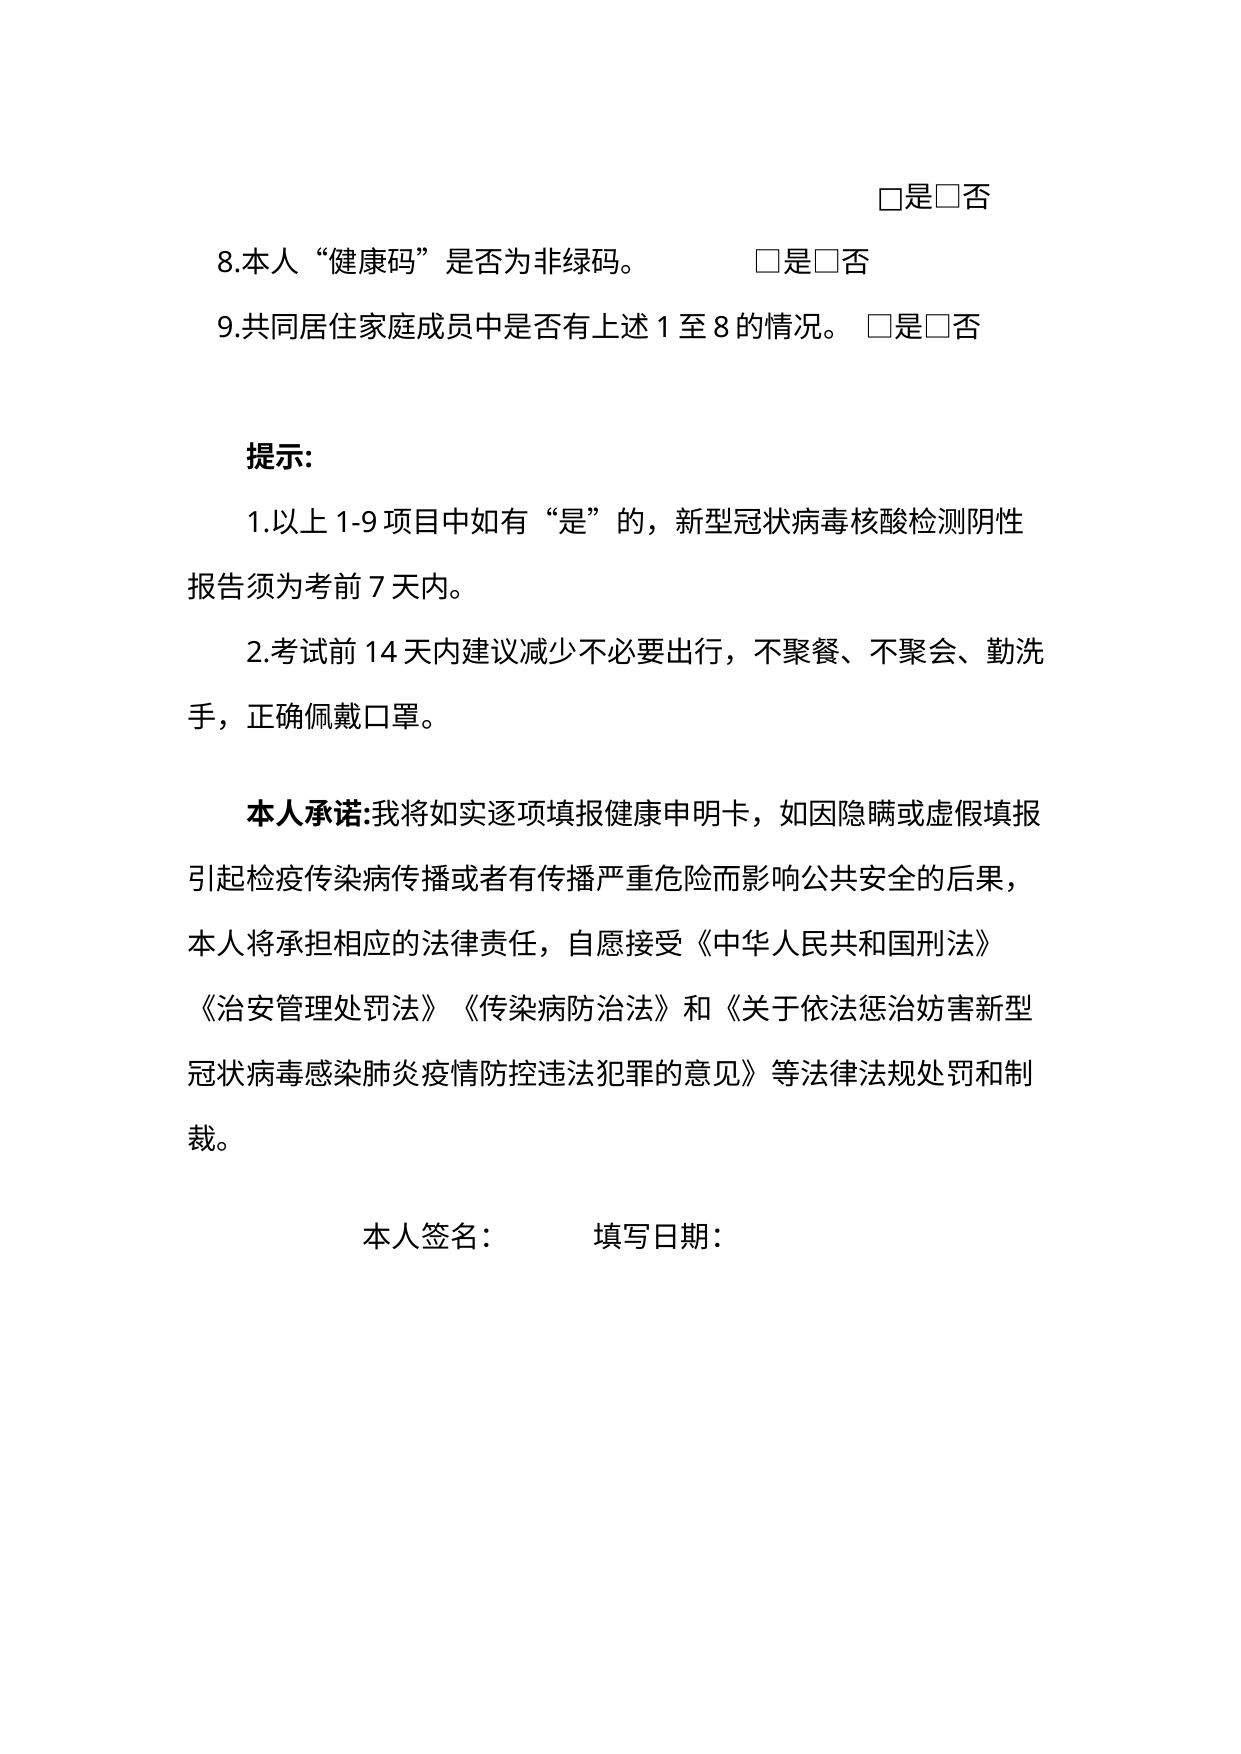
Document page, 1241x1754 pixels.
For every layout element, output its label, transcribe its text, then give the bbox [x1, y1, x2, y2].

text □是□否 [220, 162, 1053, 227]
text 本人承诺:我将如实逐项填报健康申明卡，如因隐瞒或虚假填报引起检疫传染病传播或者有传播严重危险而影响公共安全的后果，本人将承担相应的法律责任，自愿接受《中华人民共和国刑法》《治安管理处罚法》《传染病防治法》和《关于依法惩治妨害新型冠状病毒感染肺炎疫情防控违法犯罪的意见》等法律法规处罚和制裁。 [187, 779, 1053, 1169]
text 本人签名： 填写日期： [187, 1202, 1053, 1267]
text 8.本人“健康码”是否为非绿码。 □是□否 [187, 227, 1053, 292]
text 2.考试前14天内建议减少不必要出行，不聚餐、不聚会、勤洗手，正确佩戴口罩。 [187, 617, 1053, 747]
text 9.共同居住家庭成员中是否有上述1至8的情况。 □是□否 [187, 292, 1053, 357]
text 提示: [187, 422, 1053, 487]
text 1.以上1-9项目中如有“是”的，新型冠状病毒核酸检测阴性报告须为考前7天内。 [187, 487, 1053, 617]
